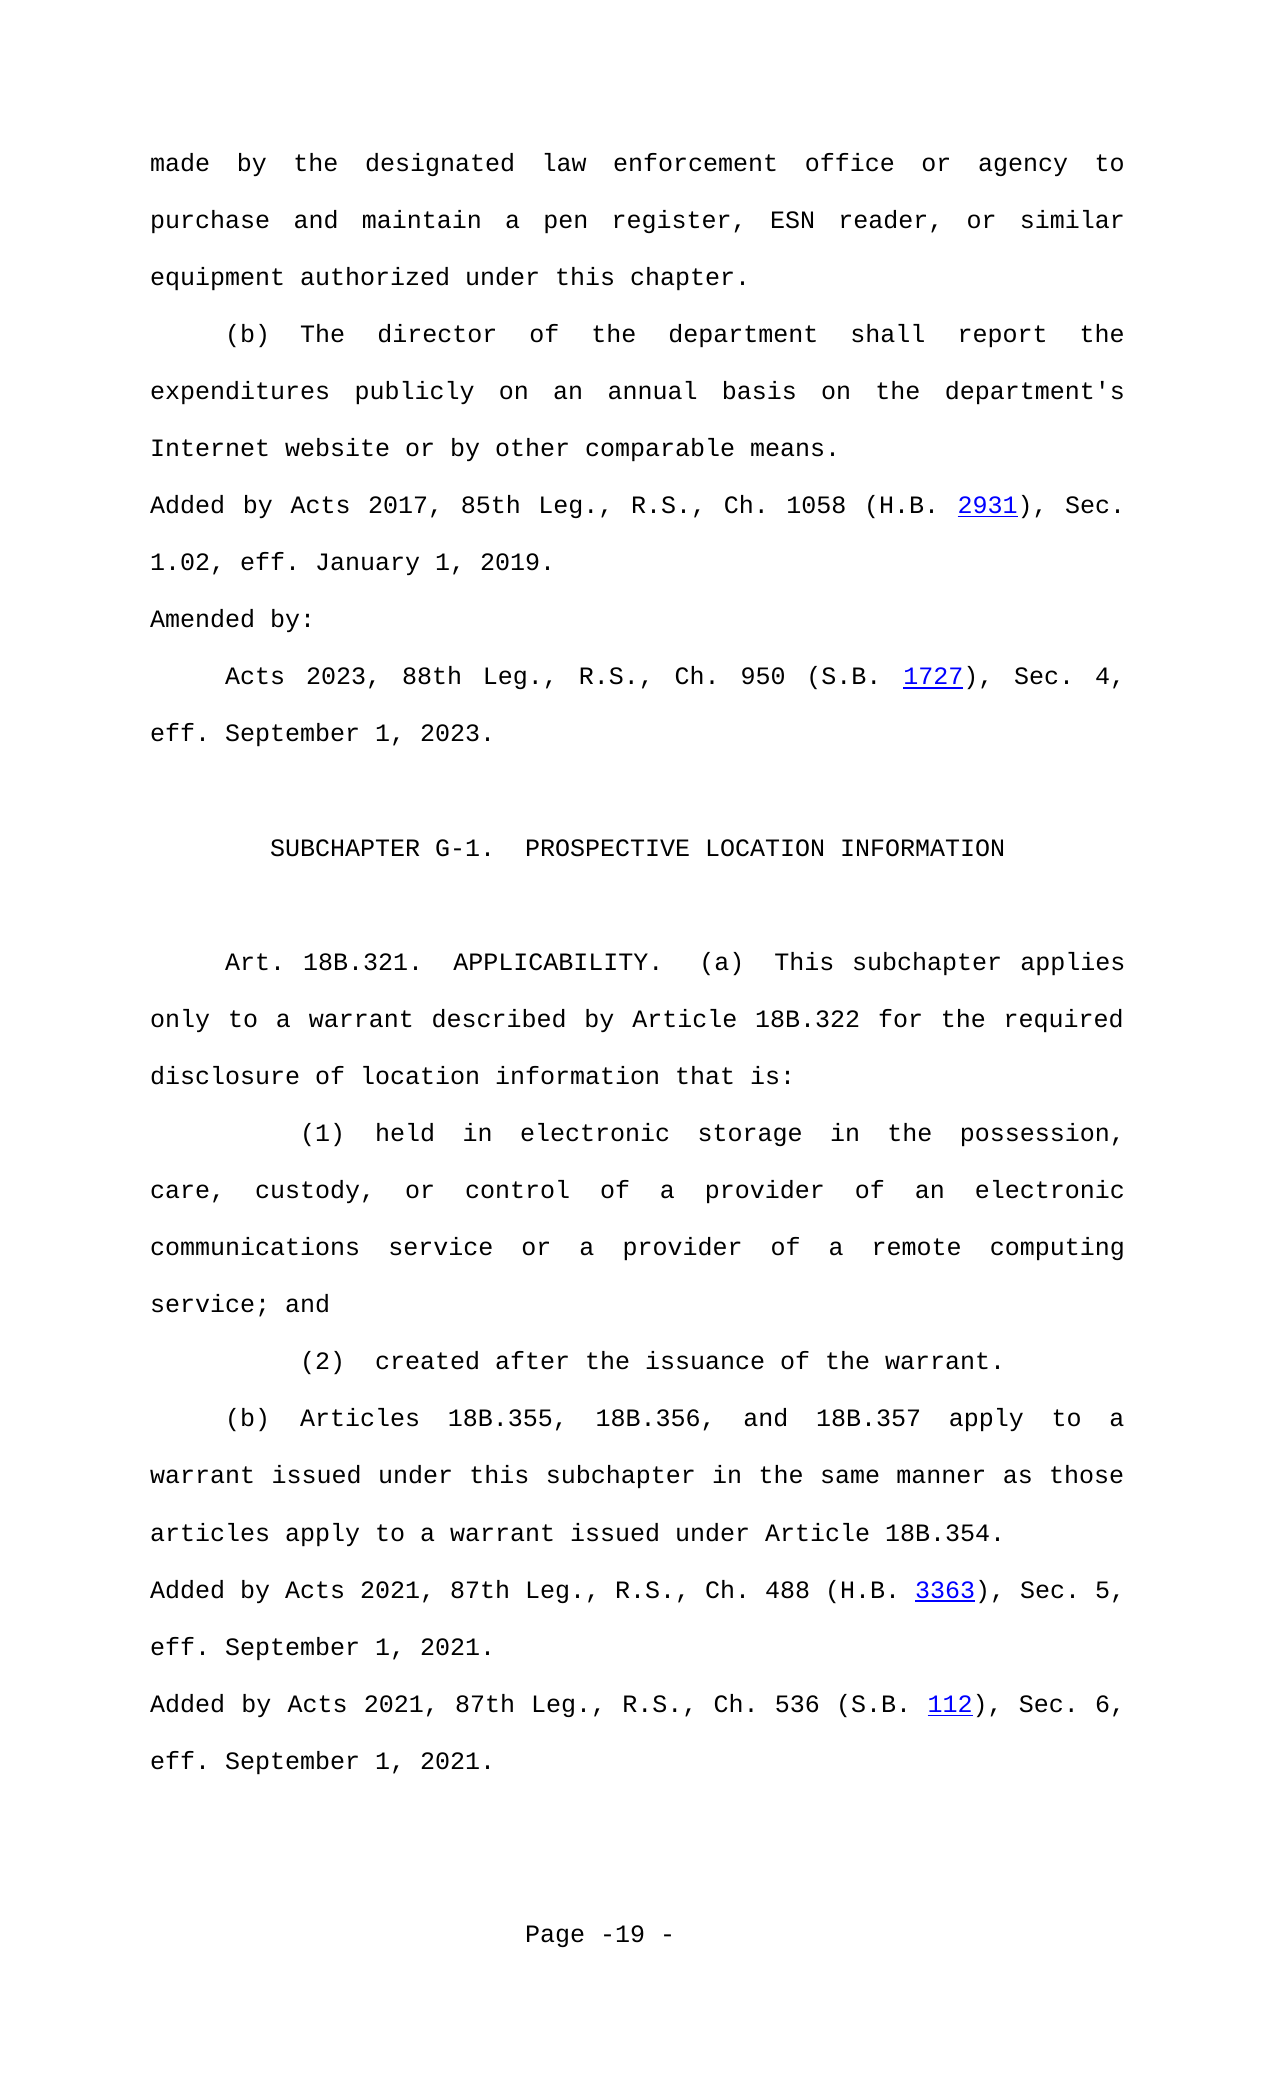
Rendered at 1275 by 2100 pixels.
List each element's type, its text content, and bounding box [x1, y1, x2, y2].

text (2) created after the issuance of the warrant. [150, 1349, 1125, 1377]
text (b) Articles 18B.355, 18B.356, and 18B.357 apply to a warrant issued under this subchapter in the same manner as those articles apply to a warrant issued under Article 18B.354. [150, 1406, 1125, 1548]
text Amended by: [150, 607, 1125, 635]
text SUBCHAPTER G-1. PROSPECTIVE LOCATION INFORMATION [150, 835, 1125, 863]
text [150, 150, 1125, 293]
text Added by Acts 2017, 85th Leg., R.S., Ch. 1058 (H.B. 2931), Sec. 1.02, eff. January 1, 2019. [150, 492, 1125, 578]
text Art. 18B.321. APPLICABILITY. (a) This subchapter applies only to a warrant described by Article 18B.322 for the required disclosure of location information that is: [150, 949, 1125, 1092]
text (b) The director of the department shall report the expenditures publicly on an annual basis on the department's Internet website or by other comparable means. [150, 321, 1125, 464]
text Added by Acts 2021, 87th Leg., R.S., Ch. 536 (S.B. 112), Sec. 6, eff. September 1, 2021. [150, 1691, 1125, 1777]
text Added by Acts 2021, 87th Leg., R.S., Ch. 488 (H.B. 3363), Sec. 5, eff. September 1, 2021. [150, 1577, 1125, 1663]
text (1) held in electronic storage in the possession, care, custody, or control of a provider of an electronic communications service or a provider of a remote computing service; and [150, 1120, 1125, 1320]
text Acts 2023, 88th Leg., R.S., Ch. 950 (S.B. 1727), Sec. 4, eff. September 1, 2023. [150, 664, 1125, 749]
